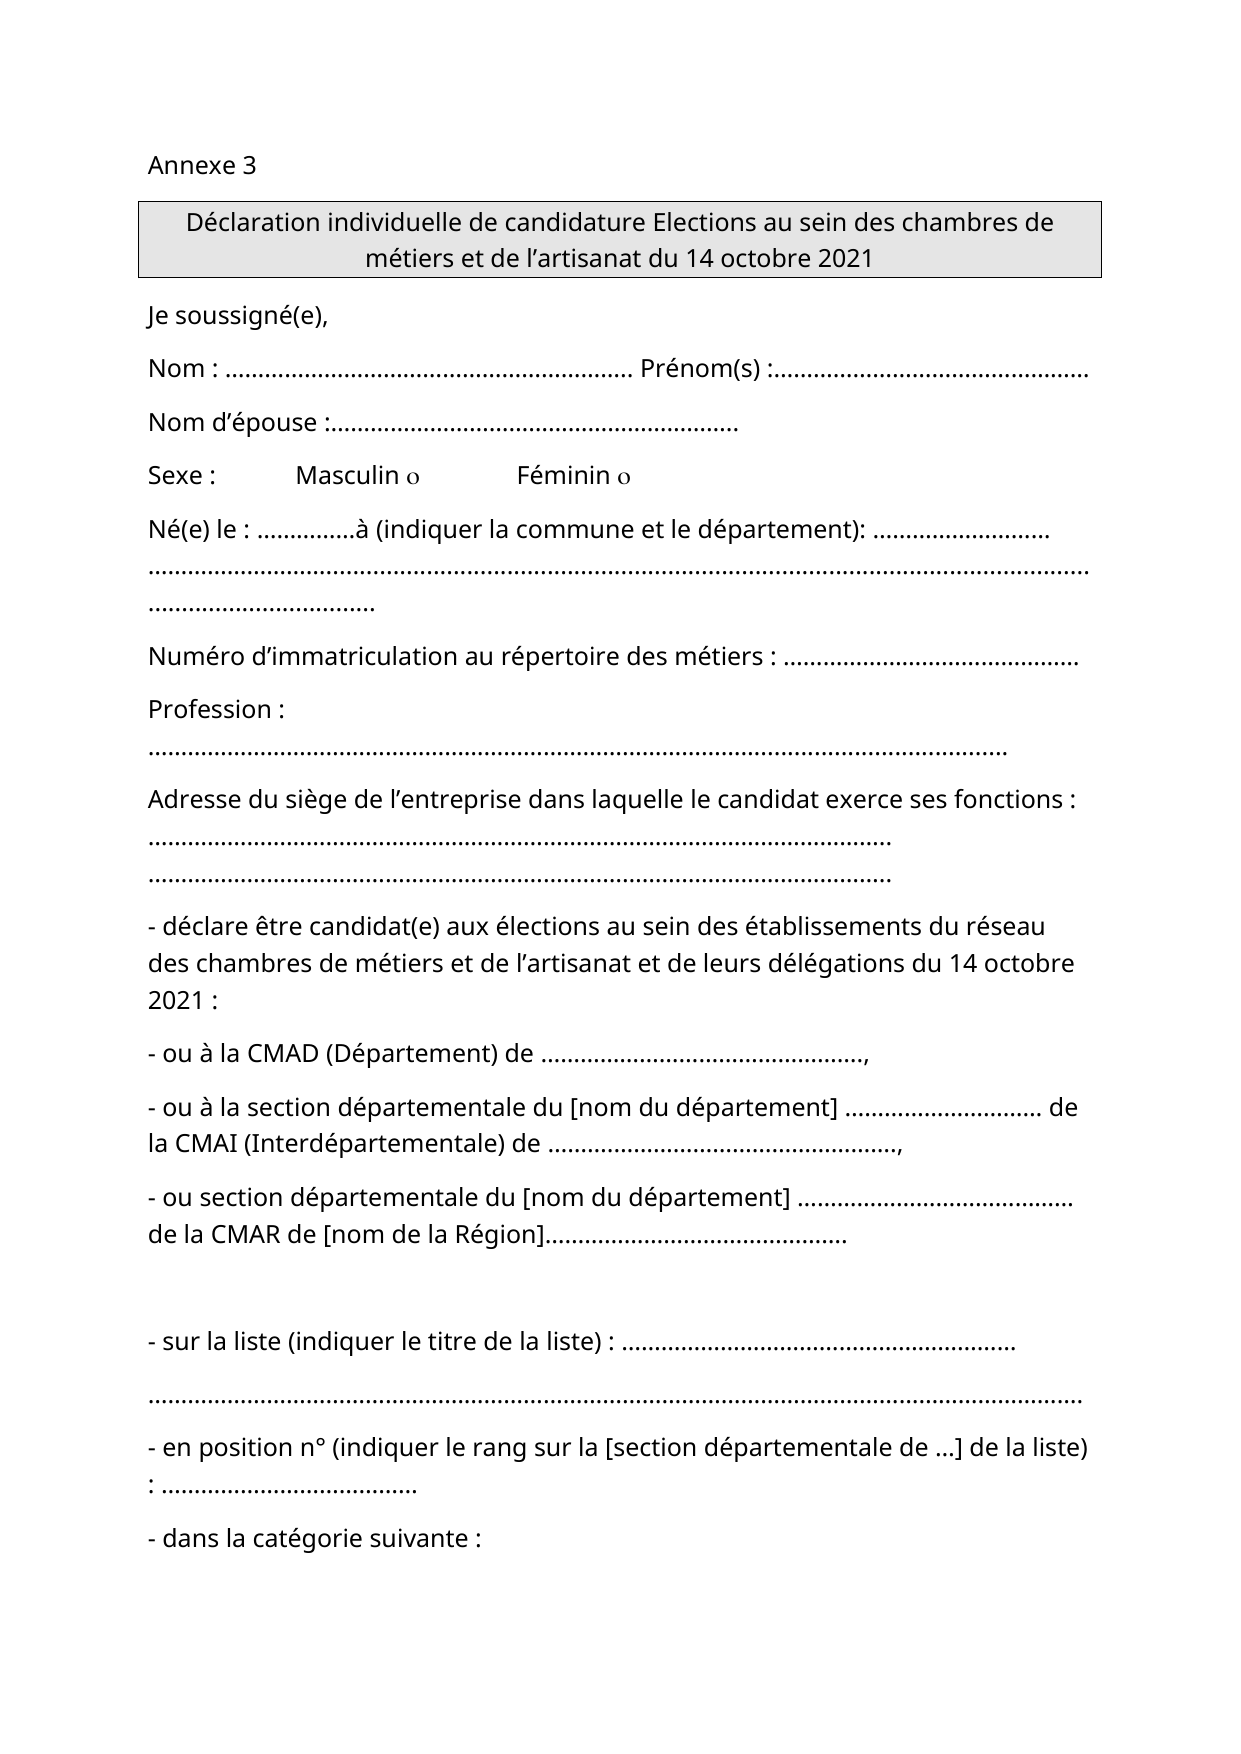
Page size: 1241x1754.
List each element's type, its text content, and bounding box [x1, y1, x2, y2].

text Nom d’épouse :…………………………………………………….. [148, 404, 1093, 438]
text Sexe : Masculin Féminin [148, 458, 1093, 492]
text Né(e) le : ……………à (indiquer la commune et le département): ……………………… ……………………….................................................................................................................................................... [148, 511, 1093, 619]
text Annexe 3 [148, 148, 1093, 182]
text - ou à la CMAD (Département) de …………………………………………., [148, 1036, 1093, 1070]
text Numéro d’immatriculation au répertoire des métiers : ……………………………………… [148, 638, 1093, 672]
text - dans la catégorie suivante : [148, 1520, 1093, 1554]
text Déclaration individuelle de candidature Elections au sein des chambres de métiers et de l’artisanat du 14 octobre 2021 [139, 202, 1101, 277]
text Nom : …………………………………………………….. Prénom(s) :………………………………………… [148, 351, 1093, 385]
text ……………………………………………………………………………………………………………………………. [148, 1377, 1093, 1411]
text - ou à la section départementale du [nom du département] ………………………… de la CMAI (Interdépartementale) de ……….……………………………………., [148, 1089, 1093, 1160]
text - déclare être candidat(e) aux élections au sein des établissements du réseau des chambres de métiers et de l’artisanat et de leurs délégations du 14 octobre 2021 : [148, 909, 1093, 1016]
text - sur la liste (indiquer le titre de la liste) : …………………………………………………… [148, 1323, 1093, 1357]
text - en position n° (indiquer le rang sur la [section départementale de …] de la liste) : ………………………………… [148, 1430, 1093, 1501]
text Profession : …………………………………………………………………………………..................................... [148, 692, 1093, 762]
text - ou section départementale du [nom du département] …………………………………… de la CMAR de [nom de la Région]………………………………………. [148, 1179, 1093, 1250]
text Adresse du siège de l’entreprise dans laquelle le candidat exerce ses fonctions : ………………………………………………………………………………………………….. ………………………………………………………………………………………………….. [148, 782, 1093, 889]
text Je soussigné(e), [148, 297, 1093, 332]
